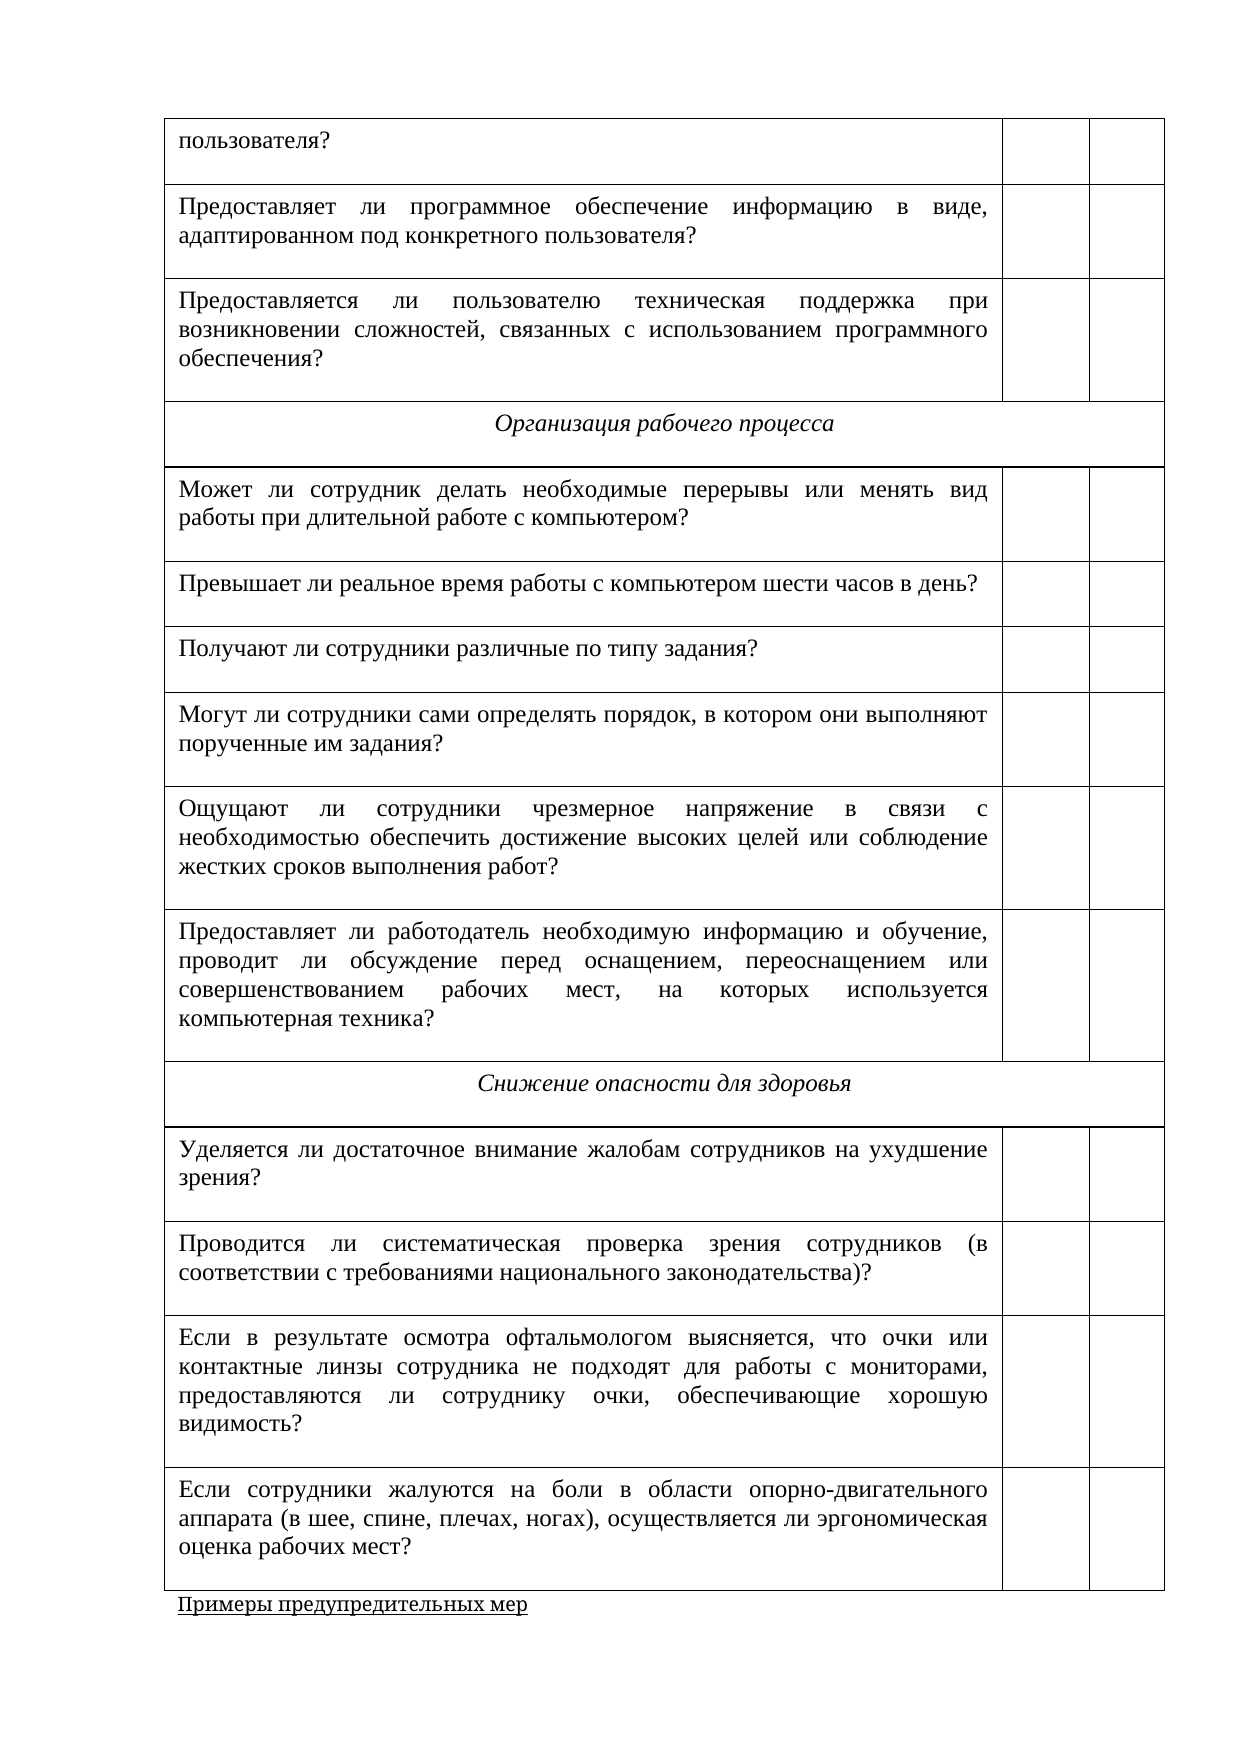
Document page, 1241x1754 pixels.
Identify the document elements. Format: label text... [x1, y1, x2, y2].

table_cell [1003, 185, 1089, 278]
table_cell Предоставляется ли пользователю техническая поддержка при возникновении сложностей, связанных с использованием программного обеспечения? [165, 279, 1002, 401]
table_cell [1003, 468, 1089, 561]
table_cell [1003, 119, 1089, 184]
table_cell [1003, 1128, 1089, 1221]
table_cell Превышает ли реальное время работы с компьютером шести часов в день? [165, 562, 1002, 626]
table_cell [165, 119, 1002, 184]
table_cell Проводится ли систематическая проверка зрения сотрудников (в соответствии с требованиями национального законодательства)? [165, 1222, 1002, 1315]
table_cell Организация рабочего процесса [165, 402, 1164, 466]
table_cell [1003, 279, 1089, 401]
table_cell [1090, 468, 1164, 561]
table_cell [1090, 787, 1164, 909]
table_cell [1090, 693, 1164, 786]
table_cell [1003, 787, 1089, 909]
table_cell [1090, 1128, 1164, 1221]
table_cell [1090, 562, 1164, 626]
table_cell [1090, 119, 1164, 184]
table_cell [1003, 627, 1089, 692]
table_cell [1090, 1316, 1164, 1467]
table_cell Получают ли сотрудники различные по типу задания? [165, 627, 1002, 692]
table_cell Снижение опасности для здоровья [165, 1062, 1164, 1126]
table_cell [1003, 1222, 1089, 1315]
table_cell [1090, 627, 1164, 692]
table_cell Если сотрудники жалуются на боли в области опорно-двигательного аппарата (в шее, спине, плечах, ногах), осуществляется ли эргономическая оценка рабочих мест? [165, 1468, 1002, 1590]
table_cell Уделяется ли достаточное внимание жалобам сотрудников на ухудшение зрения? [165, 1128, 1002, 1221]
table_cell [1090, 910, 1164, 1061]
text Примеры предупредительных мер [177, 1591, 1152, 1618]
table_cell [1003, 910, 1089, 1061]
table_cell [1003, 562, 1089, 626]
table_cell Если в результате осмотра офтальмологом выясняется, что очки или контактные линзы сотрудника не подходят для работы с мониторами, предоставляются ли сотруднику очки, обеспечивающие хорошую видимость? [165, 1316, 1002, 1467]
table_cell [1090, 1468, 1164, 1590]
table_cell [1090, 185, 1164, 278]
table_cell Предоставляет ли работодатель необходимую информацию и обучение, проводит ли обсуждение перед оснащением, переоснащением или совершенствованием рабочих мест, на которых используется компьютерная техника? [165, 910, 1002, 1061]
table_cell Могут ли сотрудники сами определять порядок, в котором они выполняют порученные им задания? [165, 693, 1002, 786]
table_cell [1003, 1316, 1089, 1467]
table_cell Может ли сотрудник делать необходимые перерывы или менять вид работы при длительной работе с компьютером? [165, 468, 1002, 561]
table_cell Ощущают ли сотрудники чрезмерное напряжение в связи с необходимостью обеспечить достижение высоких целей или соблюдение жестких сроков выполнения работ? [165, 787, 1002, 909]
table_cell [1090, 279, 1164, 401]
table_cell [1090, 1222, 1164, 1315]
table_cell [1003, 693, 1089, 786]
table_cell [1003, 1468, 1089, 1590]
table_cell Предоставляет ли программное обеспечение информацию в виде, адаптированном под конкретного пользователя? [165, 185, 1002, 278]
